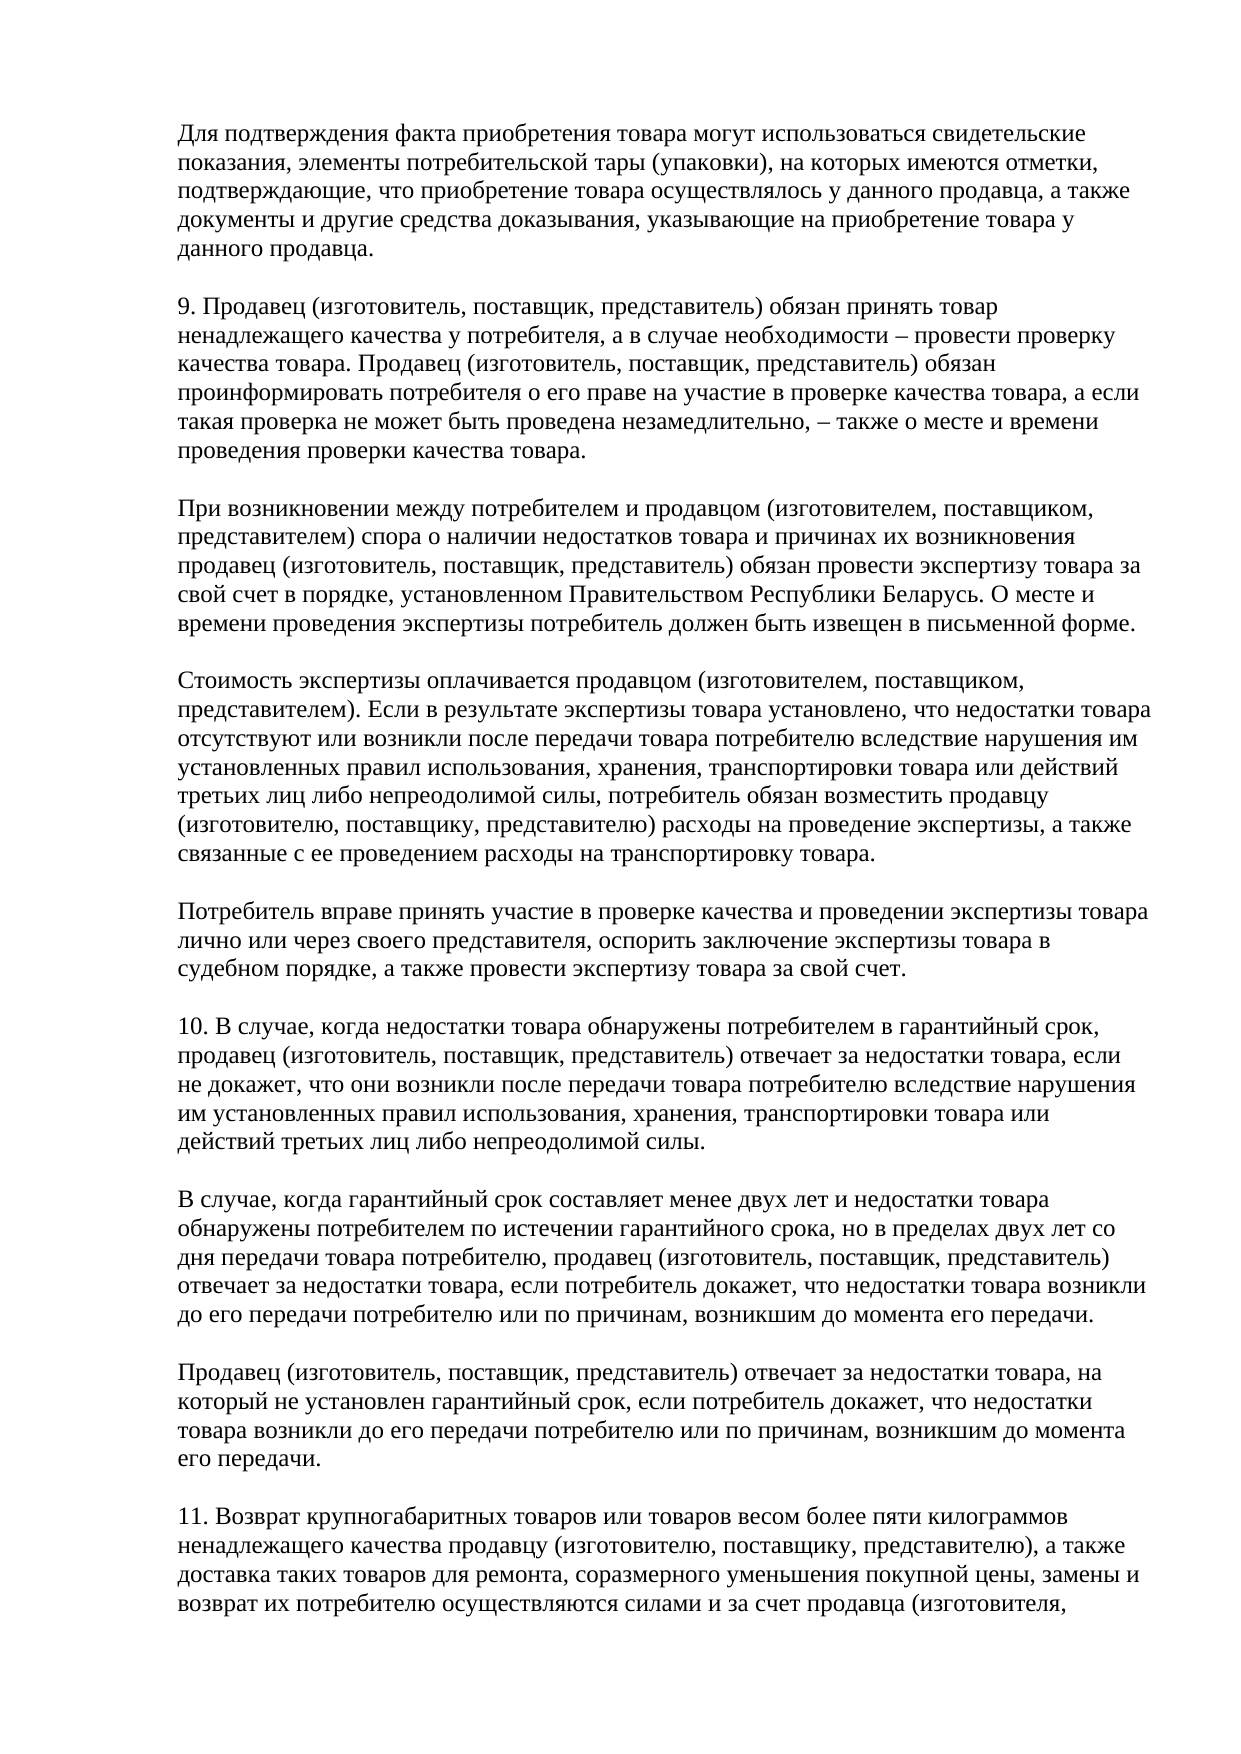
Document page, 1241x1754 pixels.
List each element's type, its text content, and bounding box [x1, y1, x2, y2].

text В случае, когда гарантийный срок составляет менее двух лет и недостатки товара обнаружены потребителем по истечении гарантийного срока, но в пределах двух лет со дня передачи товара потребителю, продавец (изготовитель, поставщик, представитель) отвечает за недостатки товара, если потребитель докажет, что недостатки товара возникли до его передачи потребителю или по причинам, возникшим до момента его передачи. [177, 1184, 1152, 1328]
text Стоимость экспертизы оплачивается продавцом (изготовителем, поставщиком, представителем). Если в результате экспертизы товара установлено, что недостатки товара отсутствуют или возникли после передачи товара потребителю вследствие нарушения им установленных правил использования, хранения, транспортировки товара или действий третьих лиц либо непреодолимой силы, потребитель обязан возместить продавцу (изготовителю, поставщику, представителю) расходы на проведение экспертизы, а также связанные с ее проведением расходы на транспортировку товара. [177, 666, 1152, 867]
text Потребитель вправе принять участие в проверке качества и проведении экспертизы товара лично или через своего представителя, оспорить заключение экспертизы товара в судебном порядке, а также провести экспертизу товара за свой счет. [177, 896, 1152, 982]
text 9. Продавец (изготовитель, поставщик, представитель) обязан принять товар ненадлежащего качества у потребителя, а в случае необходимости – провести проверку качества товара. Продавец (изготовитель, поставщик, представитель) обязан проинформировать потребителя о его праве на участие в проверке качества товара, а если такая проверка не может быть проведена незамедлительно, – также о месте и времени проведения проверки качества товара. [177, 291, 1152, 463]
text 10. В случае, когда недостатки товара обнаружены потребителем в гарантийный срок, продавец (изготовитель, поставщик, представитель) отвечает за недостатки товара, если не докажет, что они возникли после передачи товара потребителю вследствие нарушения им установленных правил использования, хранения, транспортировки товара или действий третьих лиц либо непреодолимой силы. [177, 1011, 1152, 1155]
text Продавец (изготовитель, поставщик, представитель) отвечает за недостатки товара, на который не установлен гарантийный срок, если потребитель докажет, что недостатки товара возникли до его передачи потребителю или по причинам, возникшим до момента его передачи. [177, 1357, 1152, 1472]
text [177, 1501, 1152, 1616]
text Для подтверждения факта приобретения товара могут использоваться свидетельские показания, элементы потребительской тары (упаковки), на которых имеются отметки, подтверждающие, что приобретение товара осуществлялось у данного продавца, а также документы и другие средства доказывания, указывающие на приобретение товара у данного продавца. [177, 118, 1152, 262]
text При возникновении между потребителем и продавцом (изготовителем, поставщиком, представителем) спора о наличии недостатков товара и причинах их возникновения продавец (изготовитель, поставщик, представитель) обязан провести экспертизу товара за свой счет в порядке, установленном Правительством Республики Беларусь. О месте и времени проведения экспертизы потребитель должен быть извещен в письменной форме. [177, 493, 1152, 636]
